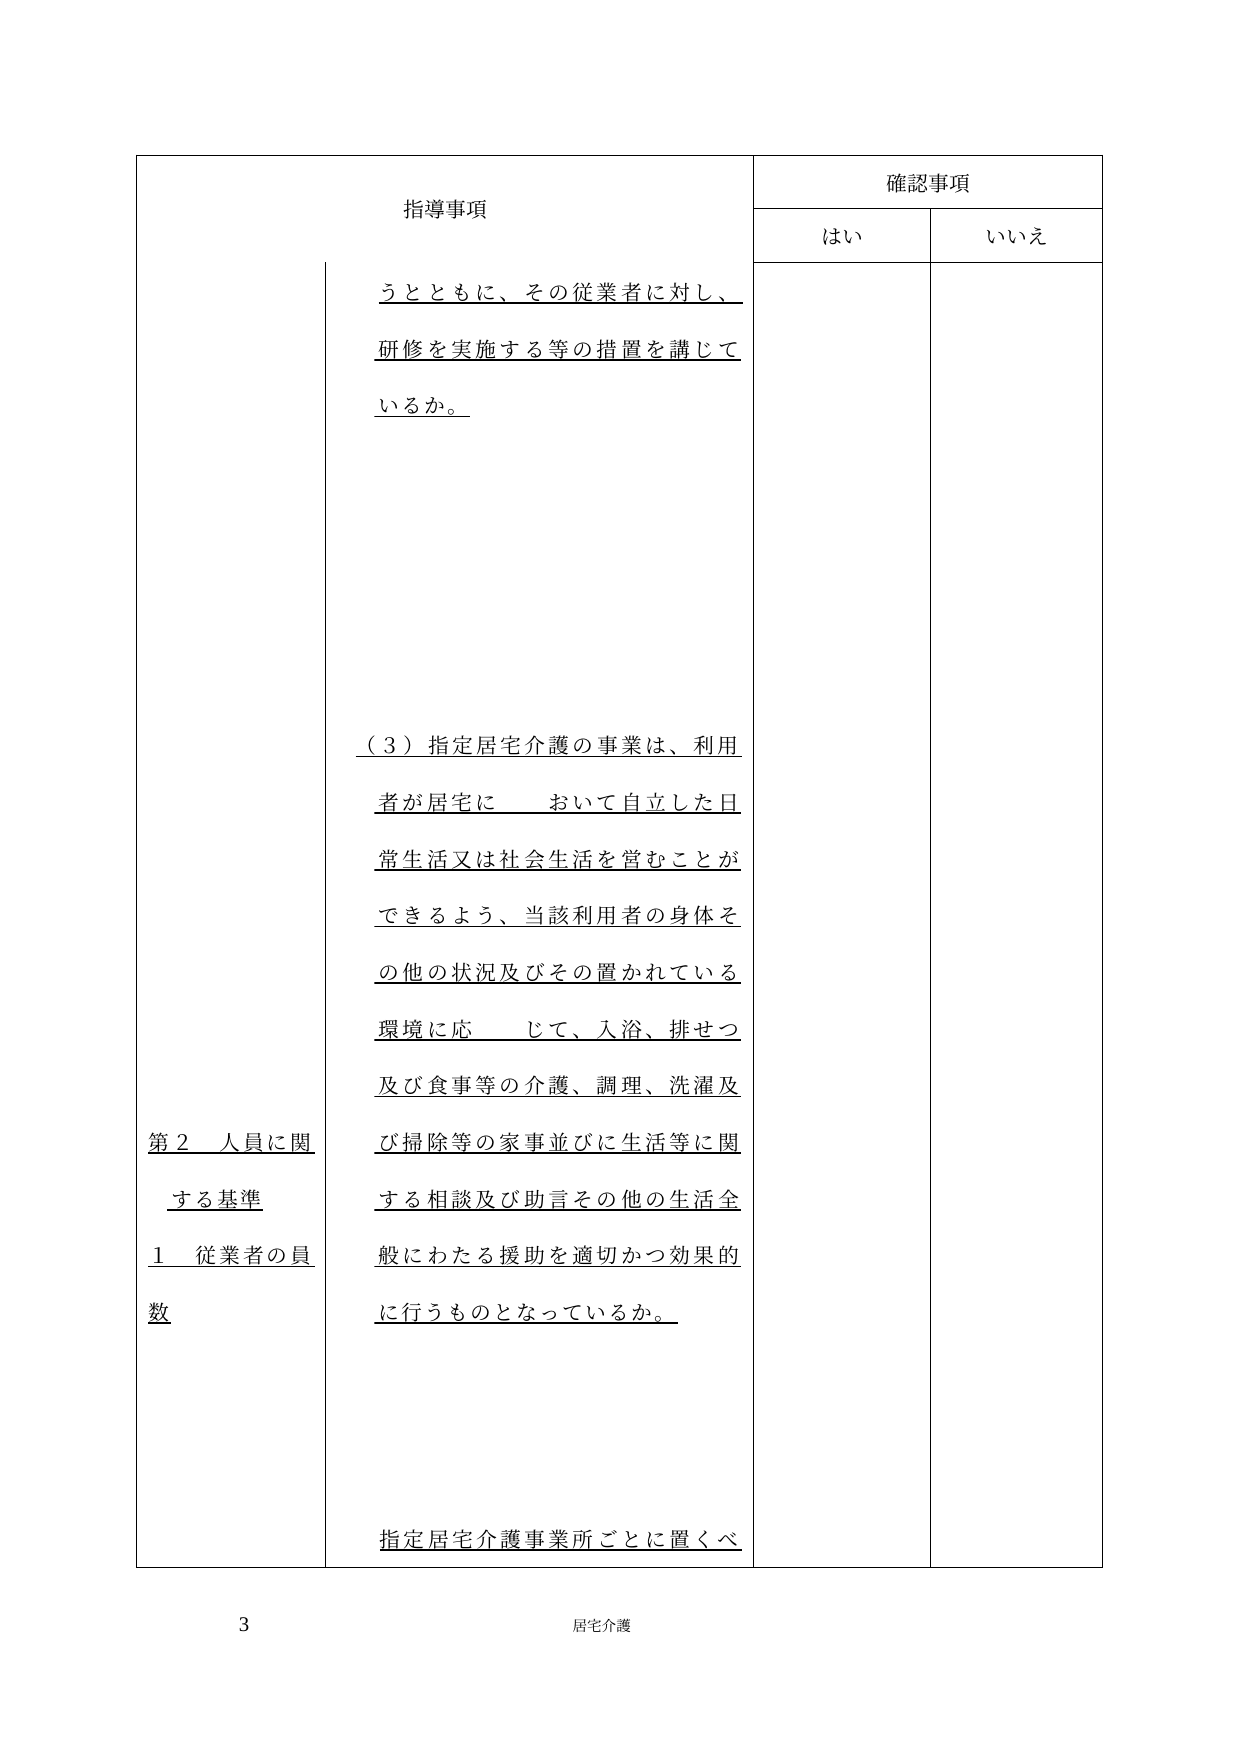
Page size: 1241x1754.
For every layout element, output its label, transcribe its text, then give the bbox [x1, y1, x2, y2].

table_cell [137, 262, 325, 1567]
table_header 指導事項 [137, 156, 753, 262]
table_cell [754, 263, 930, 1567]
table_cell はい [754, 209, 930, 262]
table_header 確認事項 [754, 156, 1102, 208]
table_cell [931, 263, 1102, 1567]
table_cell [326, 262, 753, 1567]
table_cell いいえ [931, 209, 1102, 262]
